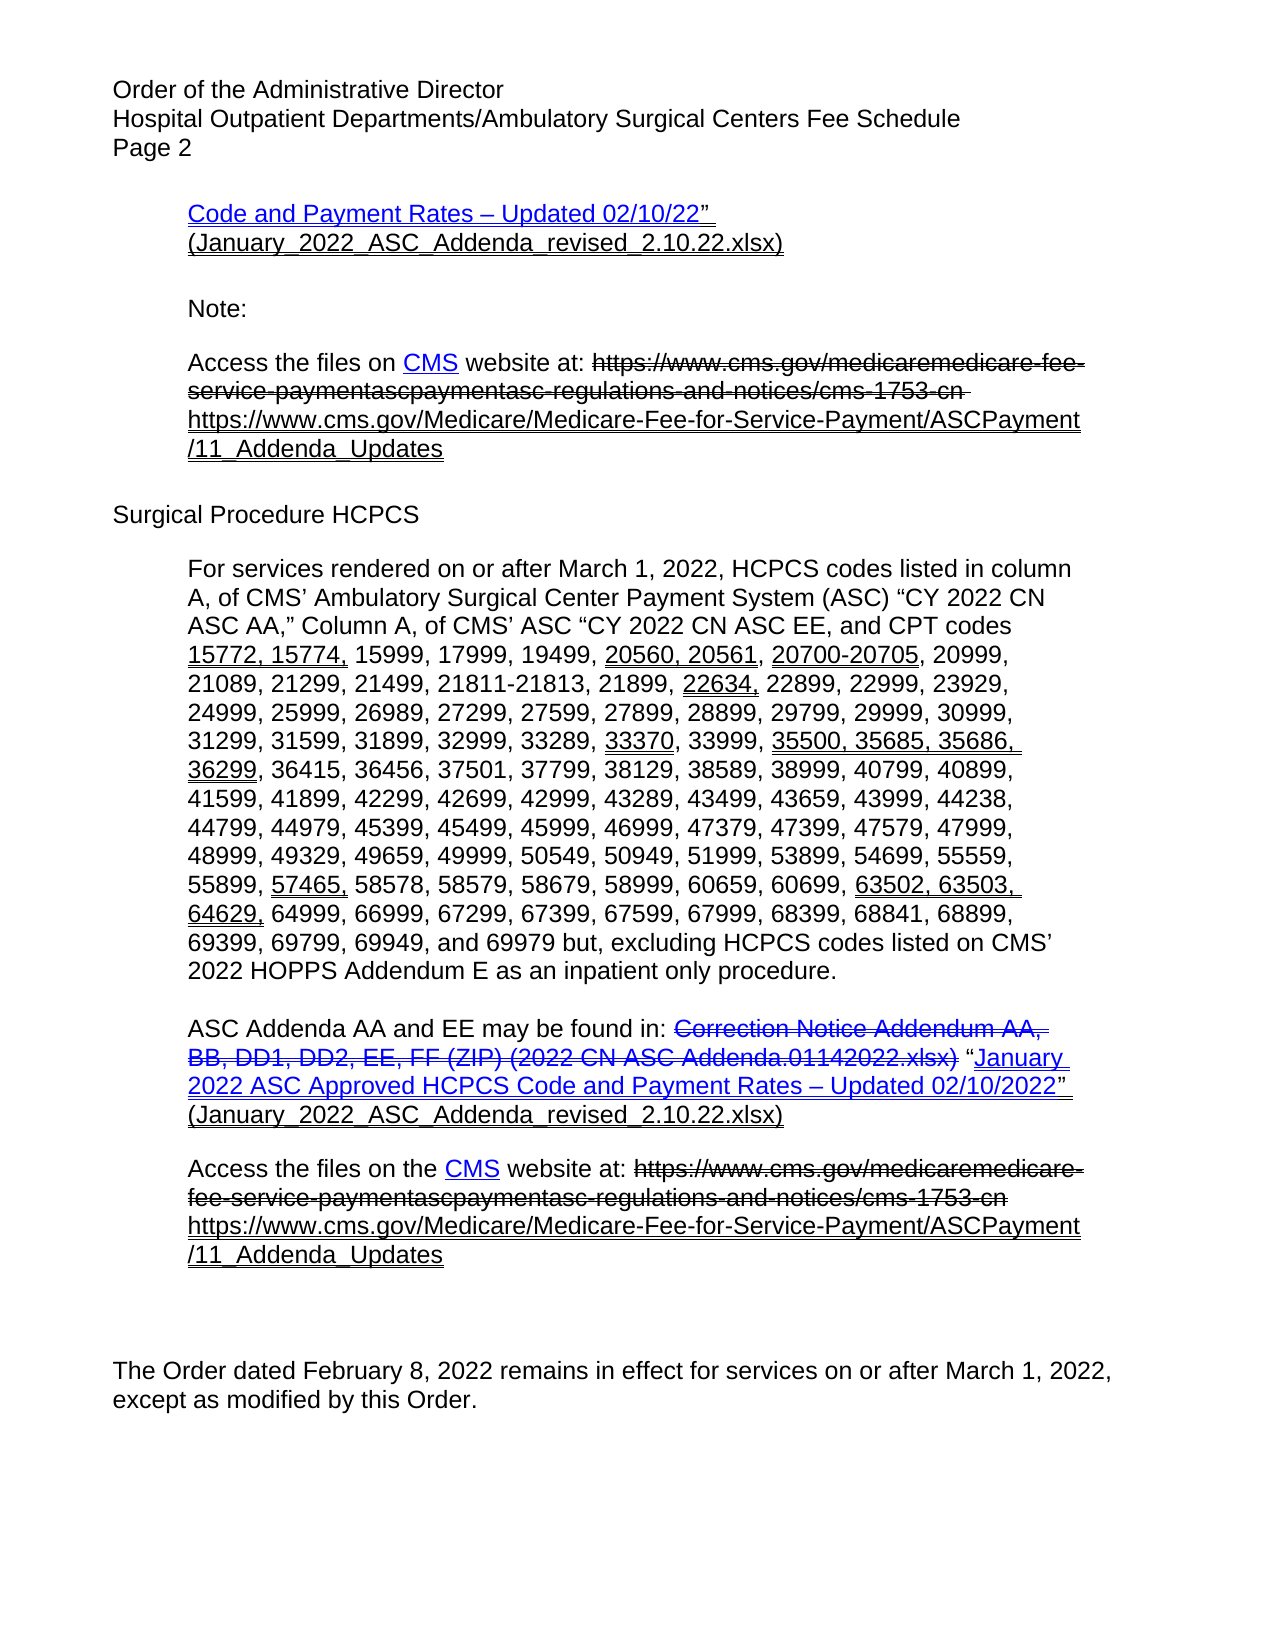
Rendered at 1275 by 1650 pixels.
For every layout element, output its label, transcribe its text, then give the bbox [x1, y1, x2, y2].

text Access the files on the CMS website at: https://www.cms.gov/medicaremedicare-fee-service-paymentascpaymentasc-regulations-and-notices/cms-1753-cn https://www.cms.gov/Medicare/Medicare-Fee-for-Service-Payment/ASCPayment/11_Addenda_Updates [187, 1154, 1087, 1269]
text Surgical Procedure HCPCS [112, 500, 1162, 529]
text ASC Addenda AA and EE may be found in: Correction Notice Addendum AA, BB, DD1, DD2, EE, FF (ZIP) (2022 CN ASC Addenda.01142022.xlsx) “January 2022 ASC Approved HCPCS Code and Payment Rates – Updated 02/10/2022” (January_2022_ASC_Addenda_revised_2.10.22.xlsx) [187, 1014, 1087, 1129]
text For services rendered on or after March 1, 2022, HCPCS codes listed in column A, of CMS’ Ambulatory Surgical Center Payment System (ASC) “CY 2022 CN ASC AA,” Column A, of CMS’ ASC “CY 2022 CN ASC EE, and CPT codes 15772, 15774, 15999, 17999, 19499, 20560, 20561, 20700-20705, 20999, 21089, 21299, 21499, 21811-21813, 21899, 22634, 22899, 22999, 23929, 24999, 25999, 26989, 27299, 27599, 27899, 28899, 29799, 29999, 30999, 31299, 31599, 31899, 32999, 33289, 33370, 33999, 35500, 35685, 35686, 36299, 36415, 36456, 37501, 37799, 38129, 38589, 38999, 40799, 40899, 41599, 41899, 42299, 42699, 42999, 43289, 43499, 43659, 43999, 44238, 44799, 44979, 45399, 45499, 45999, 46999, 47379, 47399, 47579, 47999, 48999, 49329, 49659, 49999, 50549, 50949, 51999, 53899, 54699, 55559, 55899, 57465, 58578, 58579, 58679, 58999, 60659, 60699, 63502, 63503, 64629, 64999, 66999, 67299, 67399, 67599, 67999, 68399, 68841, 68899, 69399, 69799, 69949, and 69979 but, excluding HCPCS codes listed on CMS’ 2022 HOPPS Addendum E as an inpatient only procedure. [187, 554, 1087, 985]
text Access the files on CMS website at: https://www.cms.gov/medicaremedicare-fee-service-paymentascpaymentasc-regulations-and-notices/cms-1753-cn https://www.cms.gov/Medicare/Medicare-Fee-for-Service-Payment/ASCPayment/11_Addenda_Updates [187, 347, 1087, 462]
text Note: [187, 294, 1087, 322]
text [187, 199, 1087, 256]
text The Order dated February 8, 2022 remains in effect for services on or after March 1, 2022, except as modified by this Order. [112, 1356, 1162, 1414]
